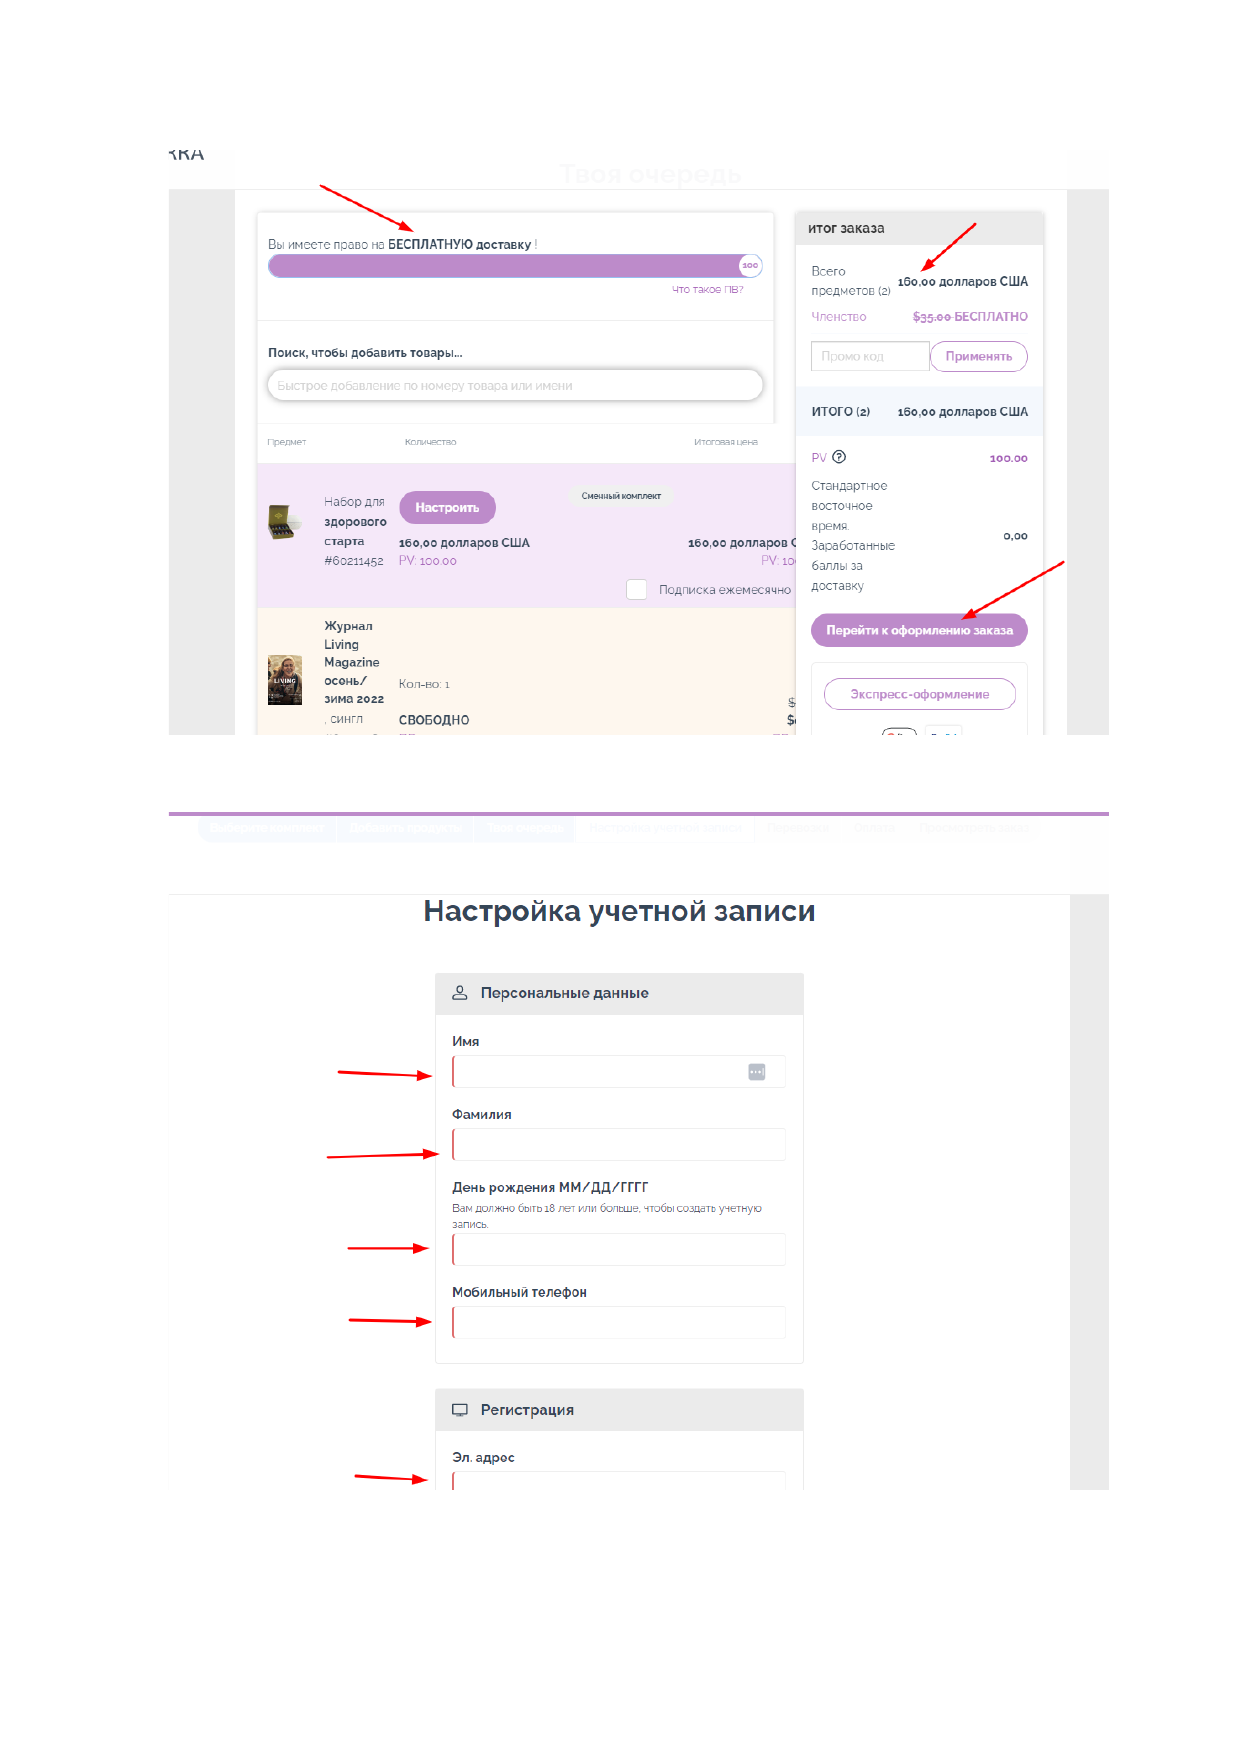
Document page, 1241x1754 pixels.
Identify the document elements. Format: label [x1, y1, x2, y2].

picture [168, 812, 1109, 1490]
picture [168, 150, 1109, 735]
